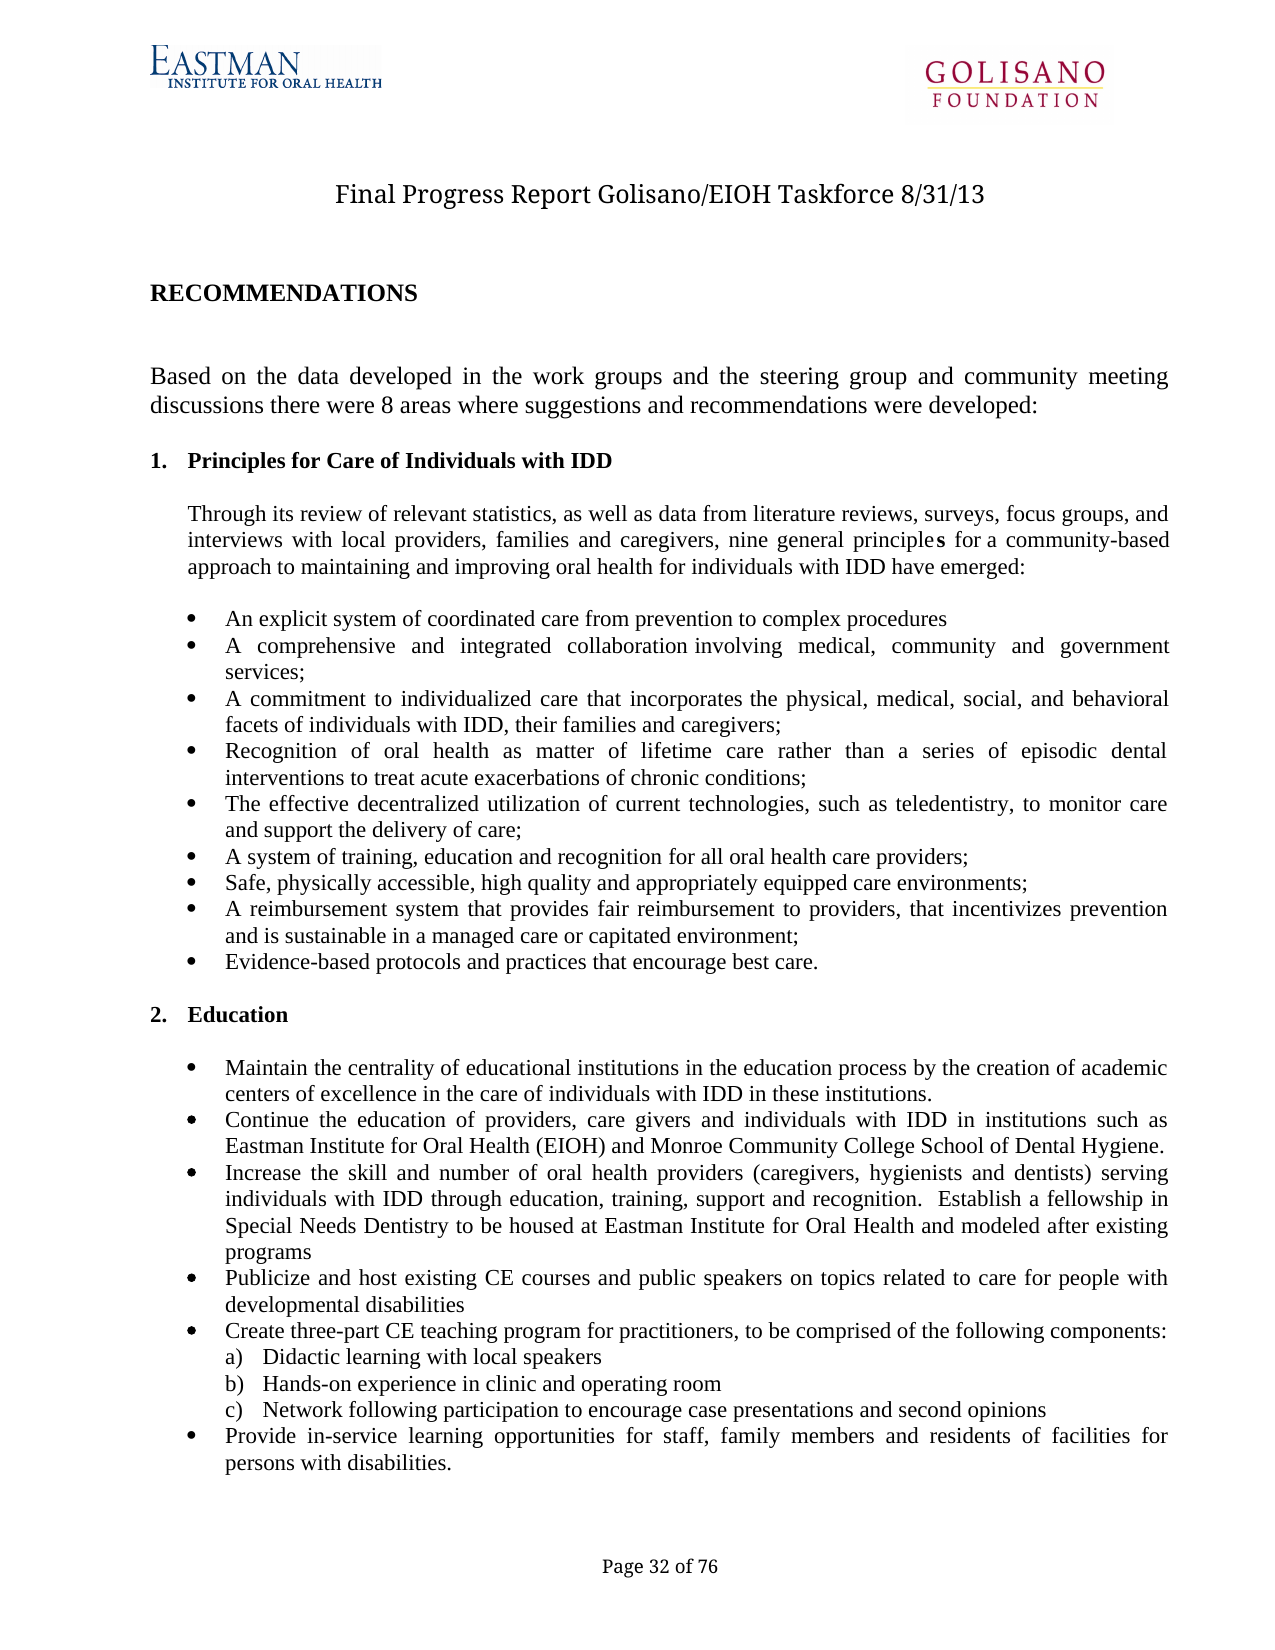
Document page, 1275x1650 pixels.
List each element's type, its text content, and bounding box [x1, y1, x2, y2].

list A comprehensive and integrated collaboration involving medical, community and government services; [187, 632, 1170, 684]
list Hands-on experience in clinic and operating room [225, 1370, 1170, 1396]
text RECOMMENDATIONS [150, 278, 1170, 307]
list An explicit system of coordinated care from prevention to complex procedures [187, 606, 1170, 632]
list A commitment to individualized care that incorporates the physical, medical, social, and behavioral facets of individuals with IDD, their families and caregivers; [187, 684, 1170, 737]
list The effective decentralized utilization of current technologies, such as teledentistry, to monitor care and support the delivery of care; [187, 790, 1170, 843]
picture [904, 45, 1114, 125]
list Evidence-based protocols and practices that encourage best care. [187, 948, 1170, 974]
list Publicize and host existing CE courses and public speakers on topics related to care for people with developmental disabilities [187, 1264, 1170, 1317]
list Create three-part CE teaching program for practitioners, to be comprised of the following components: [187, 1317, 1170, 1343]
list Principles for Care of Individuals with IDD [150, 447, 1170, 474]
list Network following participation to encourage case presentations and second opinions [225, 1396, 1170, 1422]
list A reimbursement system that provides fair reimbursement to providers, that incentivizes prevention and is sustainable in a managed care or capitated environment; [187, 895, 1170, 948]
list Maintain the centrality of educational institutions in the education process by the creation of academic centers of excellence in the care of individuals with IDD in these institutions. [187, 1053, 1170, 1106]
list A system of training, education and recognition for all oral health care providers; [187, 843, 1170, 869]
list Safe, physically accessible, high quality and appropriately equipped care environments; [187, 869, 1170, 895]
list Education [150, 1001, 1170, 1027]
list Continue the education of providers, care givers and individuals with IDD in institutions such as Eastman Institute for Oral Health (EIOH) and Monroe Community College School of Dental Hygiene. [187, 1106, 1170, 1159]
list Didactic learning with local speakers [225, 1343, 1170, 1370]
list Recognition of oral health as matter of lifetime care rather than a series of episodic dental interventions to treat acute exacerbations of chronic conditions; [187, 737, 1170, 790]
picture [150, 45, 382, 88]
text Based on the data developed in the work groups and the steering group and community meeting discussions there were 8 areas where suggestions and recommendations were developed: [150, 361, 1170, 419]
list Increase the skill and number of oral health providers (caregivers, hygienists and dentists) serving individuals with IDD through education, training, support and recognition. Establish a fellowship in Special Needs Dentistry to be housed at Eastman Institute for Oral Health and modeled after existing programs [187, 1159, 1170, 1264]
list Provide in-service learning opportunities for staff, family members and residents of facilities for persons with disabilities. [187, 1422, 1170, 1475]
text Through its review of relevant statistics, as well as data from literature reviews, surveys, focus groups, and interviews with local providers, families and caregivers, nine general principles for a community-based approach to maintaining and improving oral health for individuals with IDD have emerged: [187, 500, 1170, 579]
